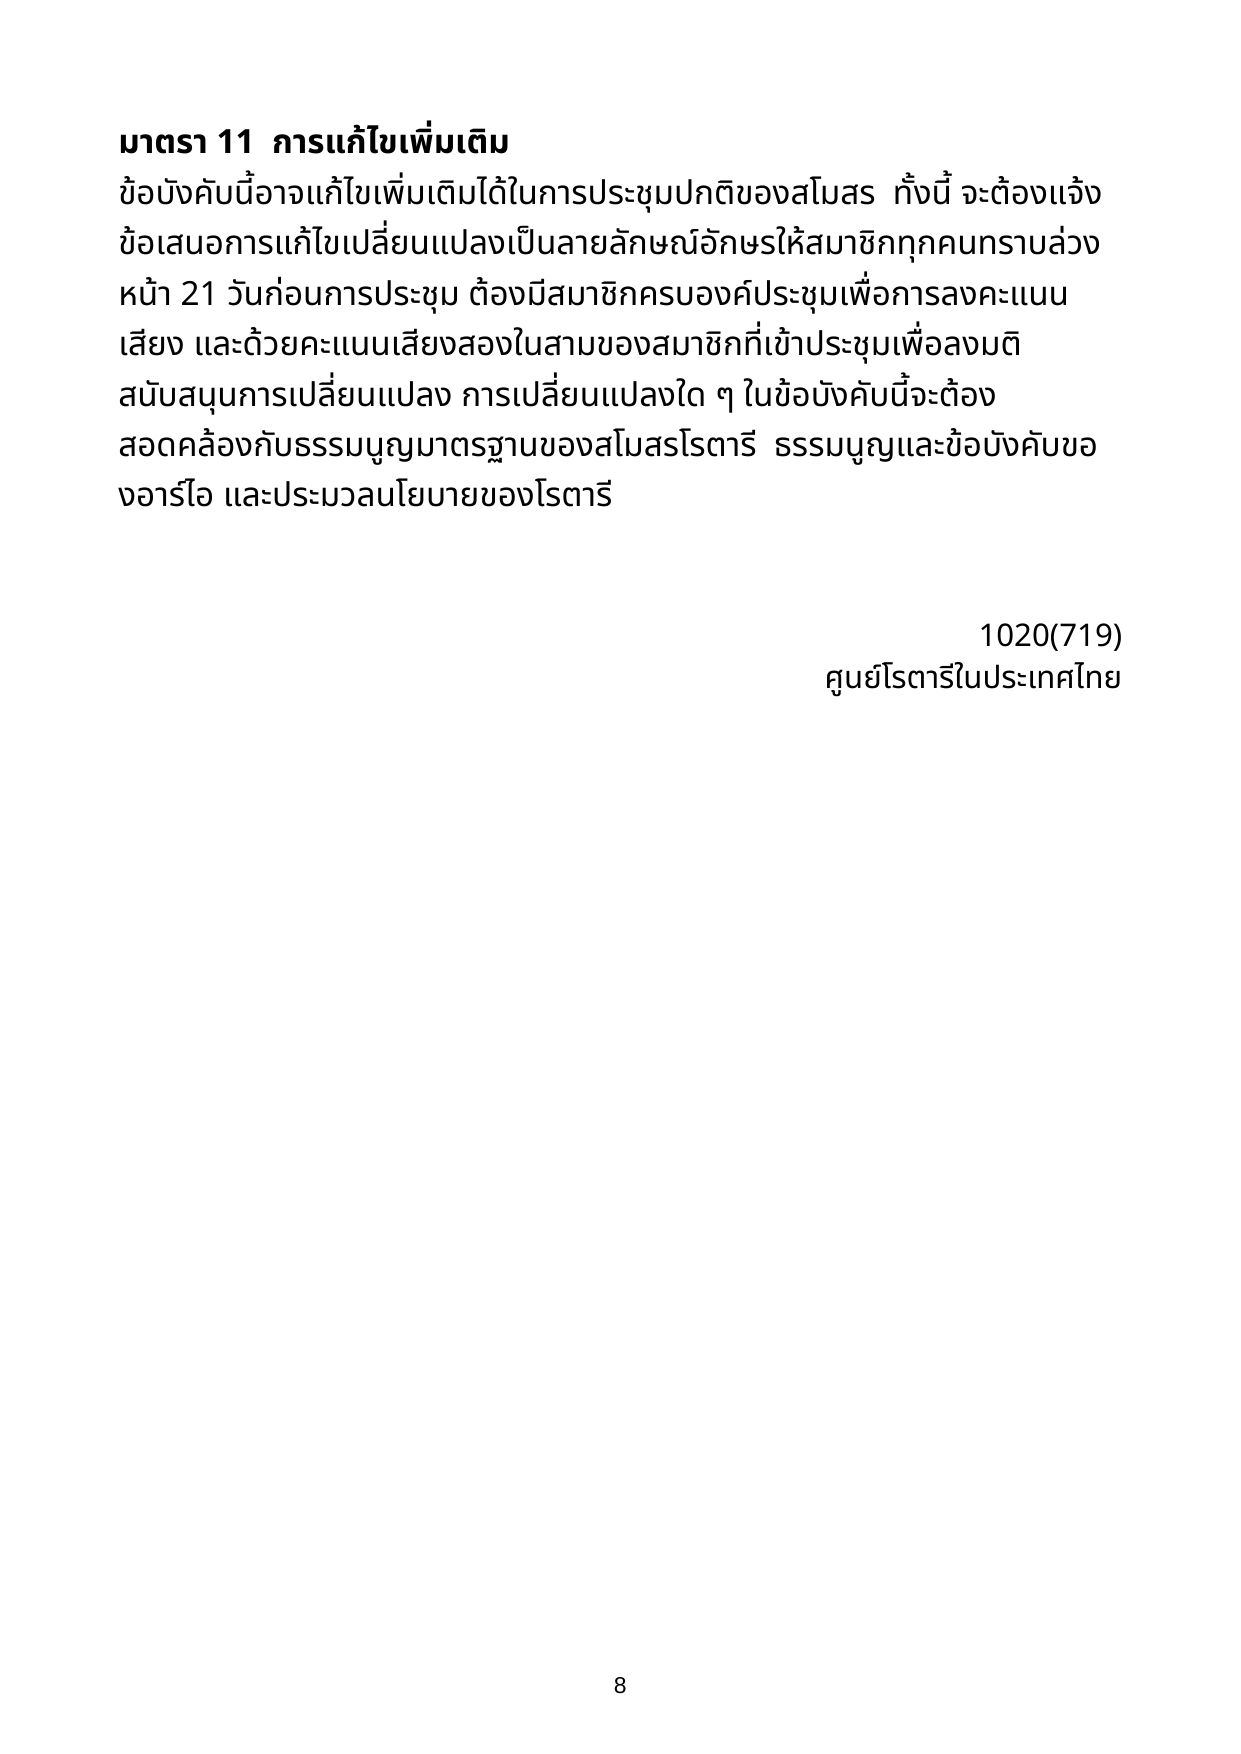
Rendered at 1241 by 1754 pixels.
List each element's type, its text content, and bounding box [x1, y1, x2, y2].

text 1020(719) [118, 613, 1122, 655]
text ข้อบังคับนี้อาจแก้ไขเพิ่มเติมได้ในการประชุมปกติของสโมสร ทั้งนี้ จะต้องแจ้งข้อเสนอการแก้ไขเปลี่ยนแปลงเป็นลายลักษณ์อักษรให้สมาชิกทุกคนทราบล่วงหน้า 21 วันก่อนการประชุม ต้องมีสมาชิกครบองค์ประชุมเพื่อการลงคะแนนเสียง และด้วยคะแนนเสียงสองในสามของสมาชิกที่เข้าประชุมเพื่อลงมติสนับสนุนการเปลี่ยนแปลง การเปลี่ยนแปลงใด ๆ ในข้อบังคับนี้จะต้องสอดคล้องกับธรรมนูญมาตรฐานของสโมสรโรตารี ธรรมนูญและข้อบังคับของอาร์ไอ และประมวลนโยบายของโรตารี [118, 169, 1122, 522]
text ศูนย์โรตารีในประเทศไทย [118, 655, 1122, 702]
subtitle มาตรา 11 การแก้ไขเพิ่มเติม [118, 118, 1122, 169]
